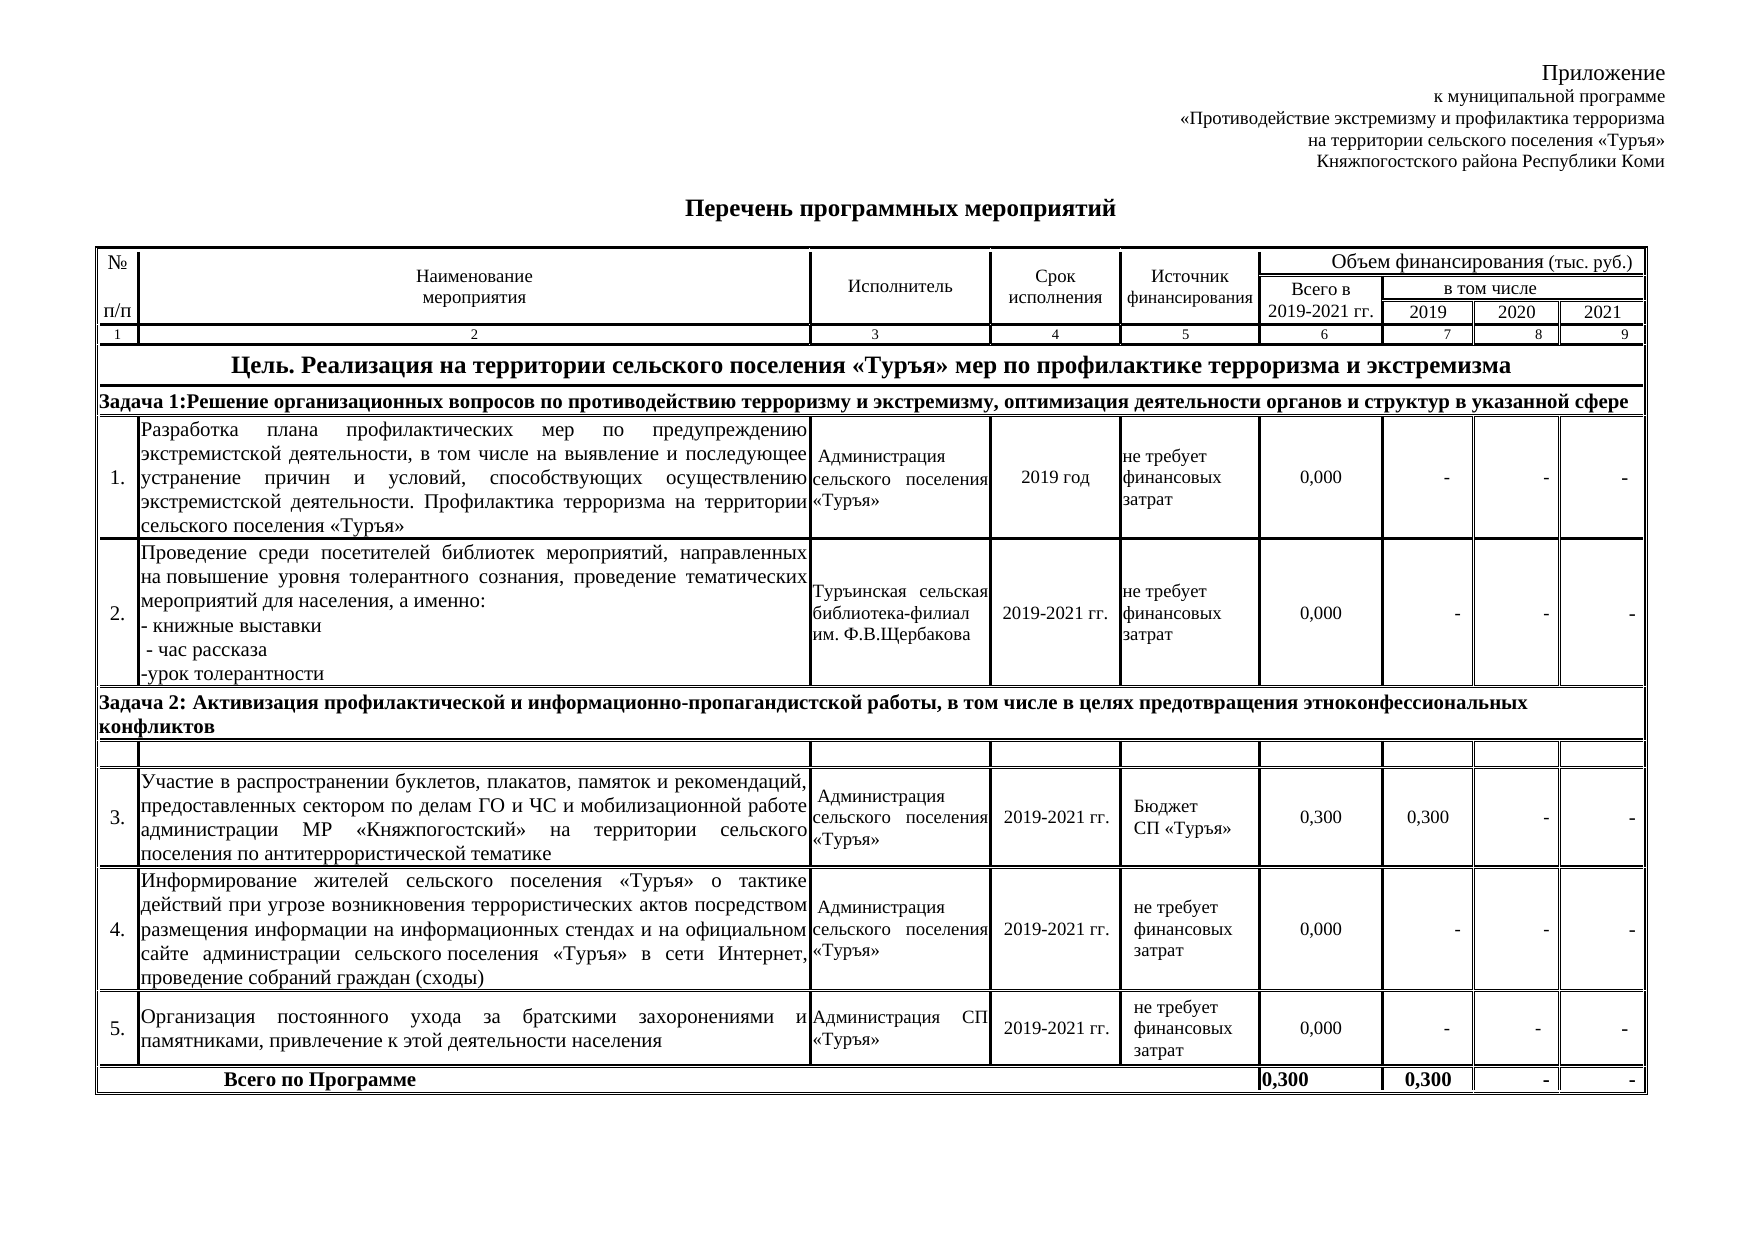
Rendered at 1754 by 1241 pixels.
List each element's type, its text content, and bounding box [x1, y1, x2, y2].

table_cell Туръинская сельская библиотека-филиал им. Ф.В.Щербакова [812, 540, 989, 685]
table_cell Проведение среди посетителей библиотек мероприятий, направленных на повышение уровня толерантного сознания, проведение тематических мероприятий для населения, а именно: - книжные выставки - час рассказа -урок толерантности [140, 540, 809, 685]
table_cell не требует финансовых затрат [1122, 992, 1258, 1064]
table_header Объем финансирования (тыс. руб.) [1259, 249, 1644, 273]
table_cell Организация постоянного ухода за братскими захоронениями и памятниками, привлечение к этой деятельности населения [140, 992, 809, 1064]
table_cell - [1475, 769, 1558, 865]
table_header Наименование мероприятия [138, 248, 810, 323]
table_cell 2019 год [992, 417, 1119, 537]
text к муниципальной программе [77, 85, 1665, 107]
table_cell не требует финансовых затрат [1122, 869, 1258, 989]
table_cell Задача 2: Активизация профилактической и информационно-пропагандистской работы, в том числе в целях предотвращения этноконфессиональных конфликтов [96, 685, 1646, 738]
table_cell 0,000 [1261, 417, 1381, 537]
table_cell - [1561, 414, 1645, 537]
table_cell 2021 [1561, 298, 1645, 323]
table_cell 6 [1261, 326, 1381, 343]
table_cell 0,300 [1384, 769, 1472, 865]
table_cell Информирование жителей сельского поселения «Туръя» о тактике действий при угрозе возникновения террористических актов посредством размещения информации на информационных стендах и на официальном сайте администрации сельского поселения «Туръя» в сети Интернет, проведение собраний граждан (сходы) [140, 869, 809, 989]
table_cell - [1475, 540, 1558, 685]
table_cell - [1475, 417, 1558, 537]
table_cell - [1474, 1068, 1560, 1091]
table_cell Участие в распространении буклетов, плакатов, памяток и рекомендаций, предоставленных сектором по делам ГО и ЧС и мобилизационной работе администрации МР «Княжпогостский» на территории сельского поселения по антитеррористической тематике [140, 769, 809, 865]
table_cell 2019-2021 гг. [992, 540, 1119, 685]
table_header № п/п [98, 249, 138, 323]
table_cell 3 [812, 326, 989, 343]
table_cell [98, 738, 137, 766]
table_cell [812, 742, 989, 766]
table_cell 0,000 [1261, 540, 1381, 685]
table_cell Разработка плана профилактических мер по предупреждению экстремистской деятельности, в том числе на выявление и последующее устранение причин и условий, способствующих осуществлению экстремистской деятельности. Профилактика терроризма на территории сельского поселения «Туръя» [140, 417, 809, 537]
table_cell - [1384, 869, 1472, 989]
table_cell [140, 742, 809, 766]
table_cell не требует финансовых затрат [1122, 540, 1258, 685]
table_header Исполнитель [810, 249, 990, 323]
table_cell - [1560, 989, 1646, 1064]
table_cell Цель. Реализация на территории сельского поселения «Туръя» мер по профилактике терроризма и экстремизма [96, 343, 1646, 384]
table_cell 2019-2021 гг. [992, 769, 1119, 865]
table_cell Всего по Программе [98, 1064, 1259, 1091]
table_cell 1 [96, 323, 137, 343]
table_cell Задача 1:Решение организационных вопросов по противодействию терроризму и экстремизму, оптимизация деятельности органов и структур в указанной сфере [98, 384, 1644, 413]
text Княжпогостского района Республики Коми [77, 150, 1665, 172]
table_cell - [1384, 417, 1472, 537]
table_cell [1122, 742, 1258, 766]
table_cell [1384, 742, 1472, 766]
table_cell [1475, 742, 1558, 766]
table_cell [1261, 742, 1381, 766]
table_cell 2 [140, 326, 809, 343]
table_cell 2. [98, 537, 137, 685]
table_cell 0,300 [1259, 1068, 1382, 1091]
table_cell - [1384, 992, 1472, 1064]
table_cell 8 [1475, 326, 1558, 343]
table_cell - [1475, 992, 1558, 1064]
table_cell Всего в 2019-2021 гг. [1261, 277, 1381, 323]
table_cell Администрация СП «Туръя» [812, 992, 989, 1064]
table_cell 4 [992, 326, 1119, 343]
table_cell - [1475, 869, 1558, 989]
table_cell в том числе [1384, 273, 1645, 298]
table_cell 5. [96, 989, 138, 1064]
text на территории сельского поселения «Туръя» [77, 128, 1665, 150]
table_cell 2019-2021 гг. [992, 992, 1119, 1064]
table_cell 4. [98, 865, 137, 989]
table_header Источник финансирования [1120, 249, 1259, 323]
table_cell [992, 742, 1119, 766]
table_cell 7 [1384, 326, 1472, 343]
text Приложение [77, 59, 1665, 85]
table_cell Администрация сельского поселения «Туръя» [812, 769, 989, 865]
table_cell - [1384, 540, 1472, 685]
table_cell 2020 [1475, 302, 1558, 323]
table_cell не требует финансовых затрат [1122, 417, 1258, 537]
text «Противодействие экстремизму и профилактика терроризма [77, 107, 1665, 128]
table_cell - [1560, 1064, 1645, 1091]
table_cell 2019 [1384, 302, 1472, 323]
table_cell 2019-2021 гг. [992, 869, 1119, 989]
table_cell Администрация сельского поселения «Туръя» [812, 869, 989, 989]
table_cell 0,300 [1261, 769, 1381, 865]
table_cell 0,300 [1382, 1068, 1474, 1091]
table_cell Бюджет СП «Туръя» [1122, 769, 1258, 865]
table_cell 3. [96, 766, 138, 865]
table_cell - [1560, 766, 1646, 865]
table_cell - [1561, 537, 1644, 685]
table_cell 1. [98, 414, 137, 537]
table_header Срок исполнения [990, 249, 1120, 323]
table_cell 0,000 [1261, 869, 1381, 989]
table_cell 0,000 [1261, 992, 1381, 1064]
table_cell 5 [1122, 326, 1258, 343]
table_cell [1561, 738, 1645, 766]
table_cell - [1561, 865, 1645, 989]
text Перечень программных мероприятий [77, 193, 1665, 222]
table_cell 9 [1561, 323, 1646, 343]
table_cell Администрация сельского поселения «Туръя» [812, 417, 989, 537]
